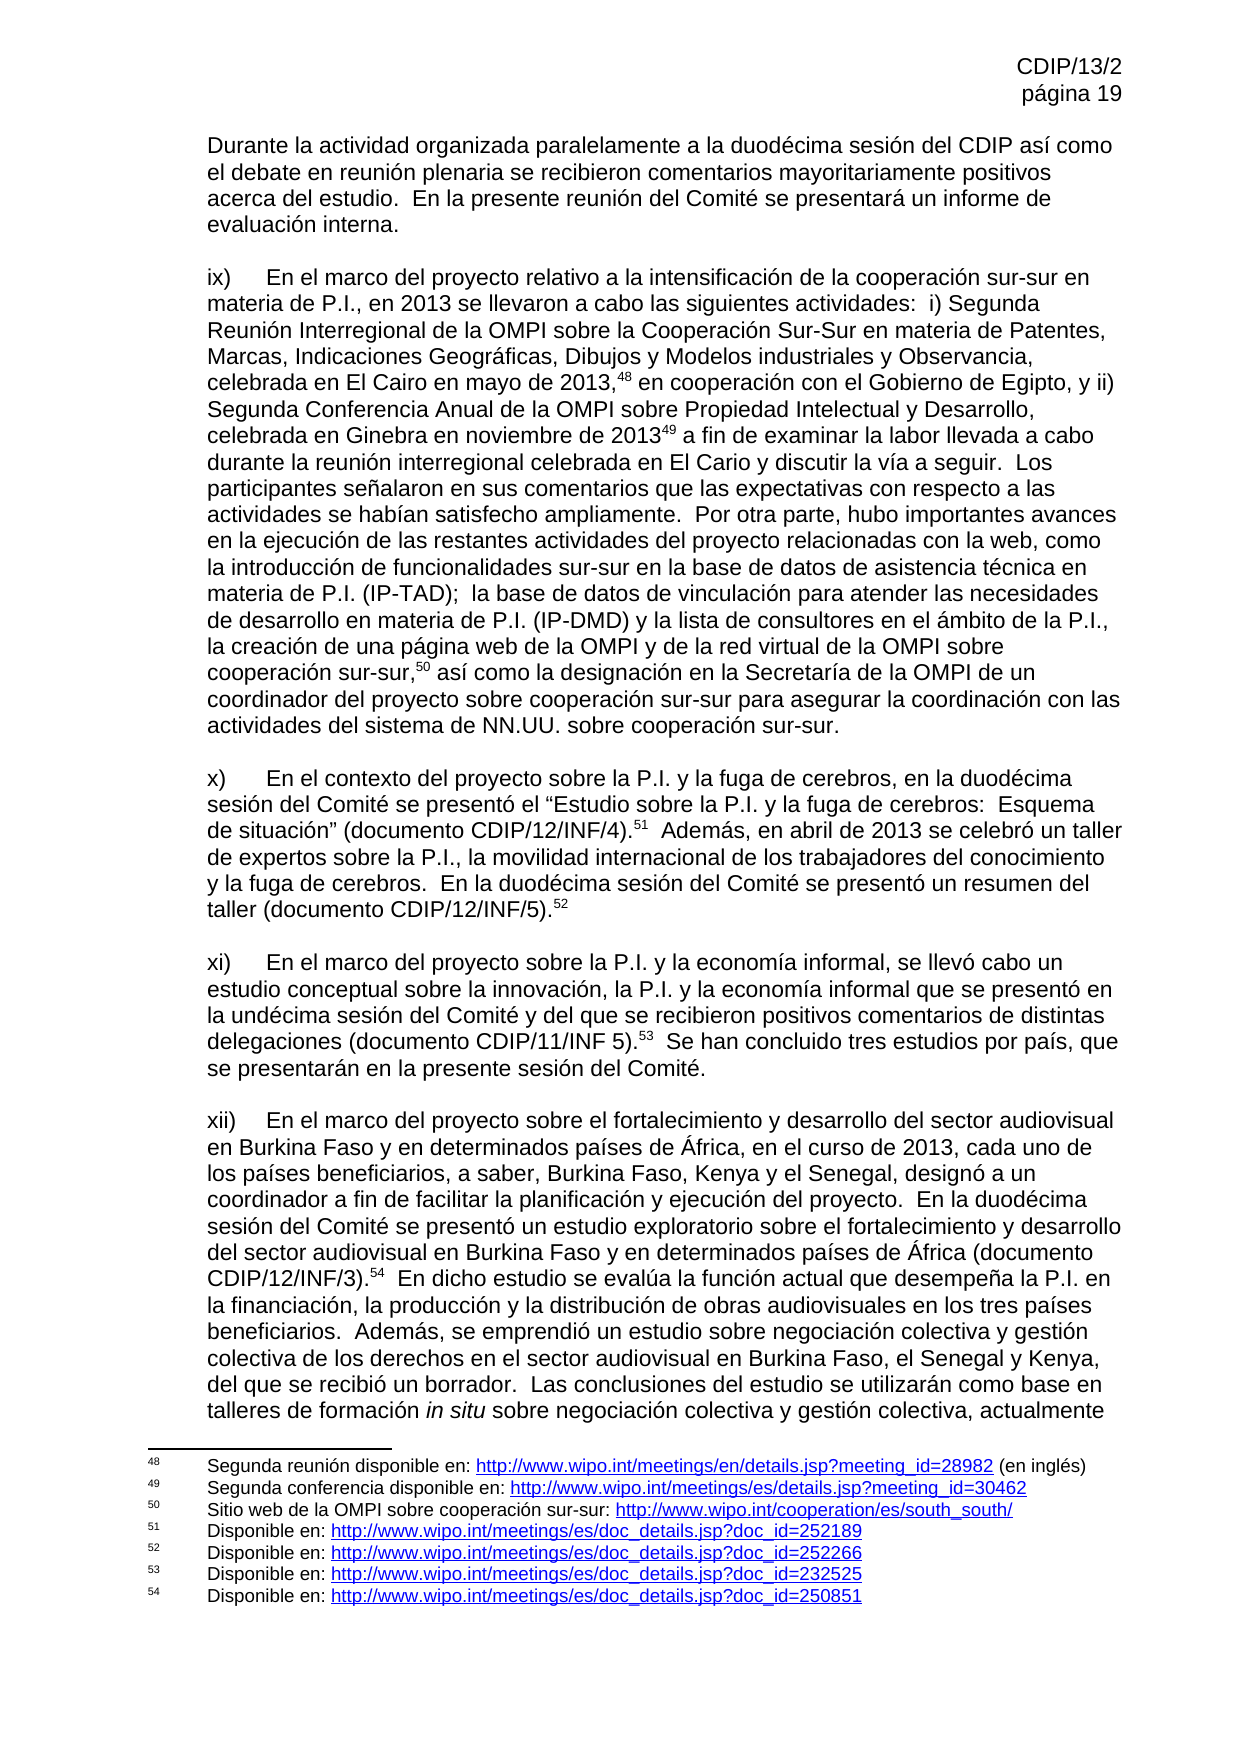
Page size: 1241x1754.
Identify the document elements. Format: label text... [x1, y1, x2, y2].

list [207, 132, 1122, 238]
list En el marco del proyecto sobre la P.I. y la economía informal, se llevó cabo un estudio conceptual sobre la innovación, la P.I. y la economía informal que se presentó en la undécima sesión del Comité y del que se recibieron positivos comentarios de distintas delegaciones (documento CDIP/11/INF 5). Se han concluido tres estudios por país, que se presentarán en la presente sesión del Comité. [207, 949, 1122, 1081]
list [207, 1107, 1122, 1423]
list En el marco del proyecto relativo a la intensificación de la cooperación sur-sur en materia de P.I., en 2013 se llevaron a cabo las siguientes actividades: i) Segunda Reunión Interregional de la OMPI sobre la Cooperación Sur-Sur en materia de Patentes, Marcas, Indicaciones Geográficas, Dibujos y Modelos industriales y Observancia, celebrada en El Cairo en mayo de 2013, en cooperación con el Gobierno de Egipto, y ii) Segunda Conferencia Anual de la OMPI sobre Propiedad Intelectual y Desarrollo, celebrada en Ginebra en noviembre de 2013 a fin de examinar la labor llevada a cabo durante la reunión interregional celebrada en El Cario y discutir la vía a seguir. Los participantes señalaron en sus comentarios que las expectativas con respecto a las actividades se habían satisfecho ampliamente. Por otra parte, hubo importantes avances en la ejecución de las restantes actividades del proyecto relacionadas con la web, como la introducción de funcionalidades sur-sur en la base de datos de asistencia técnica en materia de P.I. (IP-TAD); la base de datos de vinculación para atender las necesidades de desarrollo en materia de P.I. (IP-DMD) y la lista de consultores en el ámbito de la P.I., la creación de una página web de la OMPI y de la red virtual de la OMPI sobre cooperación sur-sur, así como la designación en la Secretaría de la OMPI de un coordinador del proyecto sobre cooperación sur-sur para asegurar la coordinación con las actividades del sistema de NN.UU. sobre cooperación sur-sur. [207, 264, 1122, 738]
list En el contexto del proyecto sobre la P.I. y la fuga de cerebros, en la duodécima sesión del Comité se presentó el “Estudio sobre la P.I. y la fuga de cerebros: Esquema de situación” (documento CDIP/12/INF/4). Además, en abril de 2013 se celebró un taller de expertos sobre la P.I., la movilidad internacional de los trabajadores del conocimiento y la fuga de cerebros. En la duodécima sesión del Comité se presentó un resumen del taller (documento CDIP/12/INF/5). [207, 765, 1122, 923]
